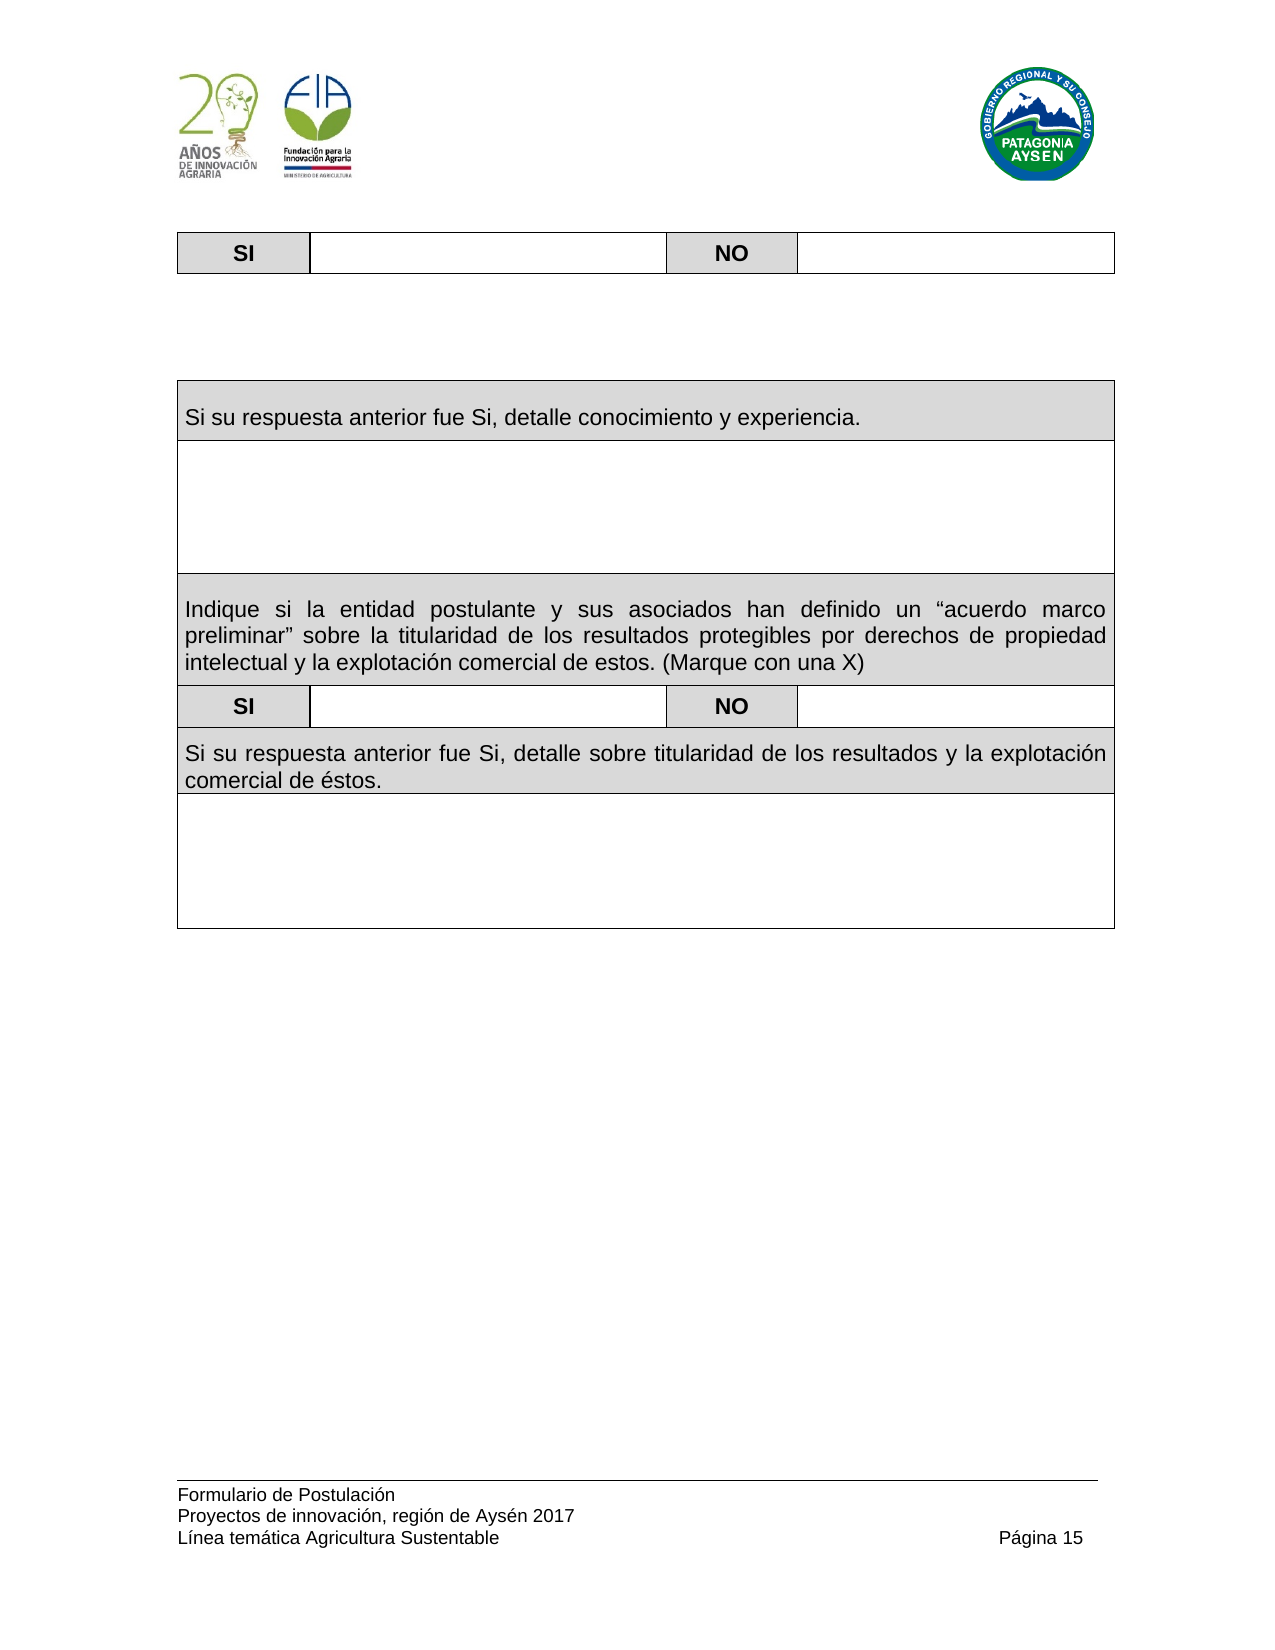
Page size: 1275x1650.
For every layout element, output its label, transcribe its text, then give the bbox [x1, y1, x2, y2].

table_cell [178, 794, 1114, 927]
table_cell NO [667, 233, 797, 273]
picture [978, 65, 1094, 181]
table_cell [798, 233, 1114, 273]
table_cell [311, 233, 666, 273]
table_cell Si su respuesta anterior fue Si, detalle sobre titularidad de los resultados y la explotación comercial de éstos. [178, 728, 1114, 793]
table_cell NO [667, 686, 797, 727]
table_cell SI [178, 686, 309, 727]
table_cell [311, 686, 666, 727]
table_cell [178, 441, 1114, 573]
table_header Si su respuesta anterior fue Si, detalle conocimiento y experiencia. [178, 381, 1114, 440]
table_cell SI [178, 233, 309, 273]
table_cell [798, 686, 1114, 727]
table_cell Indique si la entidad postulante y sus asociados han definido un “acuerdo marco preliminar” sobre la titularidad de los resultados protegibles por derechos de propiedad intelectual y la explotación comercial de estos. (Marque con una X) [178, 574, 1114, 685]
